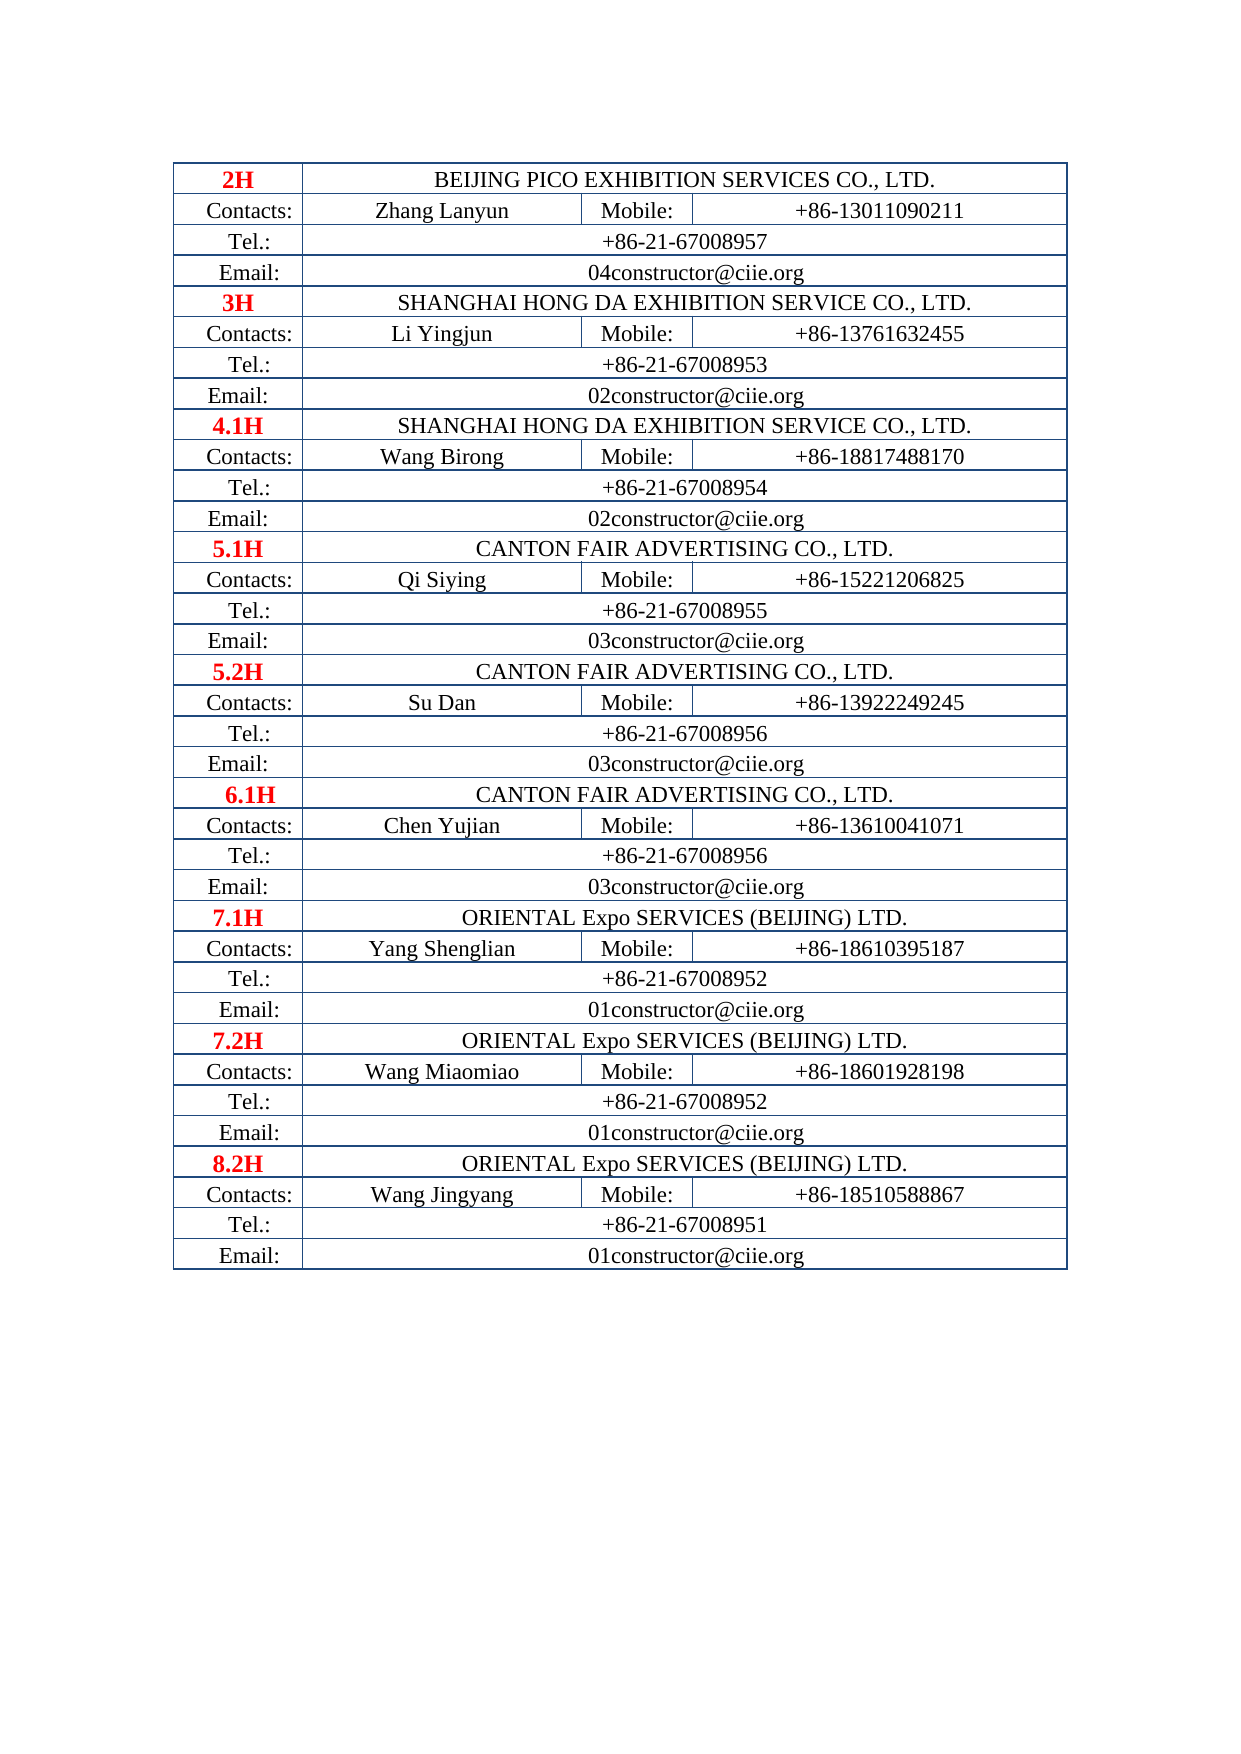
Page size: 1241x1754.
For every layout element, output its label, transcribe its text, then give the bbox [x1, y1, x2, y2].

table_cell Contacts: [174, 809, 302, 838]
table_cell +86-21-67008952 [303, 963, 1066, 992]
table_cell 2H [174, 164, 302, 193]
table_cell Yang Shenglian [303, 932, 581, 961]
table_cell Chen Yujian [303, 809, 581, 838]
table_cell +86-18817488170 [693, 440, 1066, 469]
table_cell Tel.: [174, 717, 302, 746]
table_cell CANTON FAIR ADVERTISING CO., LTD. [303, 532, 1066, 561]
table_cell Tel.: [174, 471, 302, 500]
table_cell +86-21-67008957 [303, 225, 1066, 254]
table_cell 3H [174, 287, 302, 316]
table_cell Tel.: [174, 348, 302, 377]
table_cell Wang Miaomiao [303, 1055, 581, 1084]
table_cell ORIENTAL Expo SERVICES (BEIJING) LTD. [303, 1147, 1066, 1176]
table_cell Email: [174, 747, 302, 777]
table_cell Qi Siying [303, 563, 581, 592]
table_cell +86-13011090211 [693, 194, 1066, 223]
table_cell Contacts: [174, 1178, 302, 1207]
table_cell 01constructor@ciie.org [303, 1116, 1066, 1145]
table_cell Tel.: [174, 594, 302, 623]
table_cell Mobile: [582, 563, 692, 592]
table_cell CANTON FAIR ADVERTISING CO., LTD. [303, 778, 1066, 807]
table_cell Contacts: [174, 686, 302, 715]
table_cell +86-21-67008956 [303, 717, 1066, 746]
table_cell Mobile: [582, 194, 692, 223]
table_cell +86-21-67008953 [303, 348, 1066, 377]
table_cell 01constructor@ciie.org [303, 993, 1066, 1022]
table_cell 02constructor@ciie.org [303, 502, 1066, 531]
table_cell Email: [174, 625, 302, 654]
table_cell +86-18601928198 [693, 1055, 1066, 1084]
table_cell Email: [174, 256, 302, 285]
table_cell +86-18510588867 [693, 1178, 1066, 1207]
table_cell 8.2H [174, 1147, 302, 1176]
table_cell Mobile: [582, 1178, 692, 1207]
table_cell Tel.: [174, 963, 302, 992]
table_cell Mobile: [582, 317, 692, 346]
table_cell SHANGHAI HONG DA EXHIBITION SERVICE CO., LTD. [303, 410, 1066, 438]
table_cell +86-21-67008954 [303, 471, 1066, 500]
table_cell Tel.: [174, 225, 302, 254]
table_cell 5.2H [174, 655, 302, 684]
table_cell +86-21-67008955 [303, 594, 1066, 623]
table_cell 6.1H [174, 778, 302, 807]
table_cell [303, 164, 1066, 193]
table_cell Mobile: [582, 440, 692, 469]
table_cell +86-15221206825 [693, 563, 1066, 592]
table_cell Tel.: [174, 1086, 302, 1114]
table_cell +86-18610395187 [693, 932, 1066, 961]
table_cell +86-21-67008956 [303, 840, 1066, 869]
table_cell Email: [174, 993, 302, 1022]
table_cell 02constructor@ciie.org [303, 379, 1066, 408]
table_cell +86-21-67008951 [303, 1208, 1066, 1237]
table_cell Li Yingjun [303, 317, 581, 346]
table_cell +86-13761632455 [693, 317, 1066, 346]
table_cell Email: [174, 1116, 302, 1145]
table_cell 03constructor@ciie.org [303, 870, 1066, 899]
table_cell Contacts: [174, 194, 302, 223]
table_cell Mobile: [582, 686, 692, 715]
table_cell 04constructor@ciie.org [303, 256, 1066, 285]
table_cell Tel.: [174, 1208, 302, 1237]
table_cell Mobile: [582, 1055, 692, 1084]
table_cell Email: [174, 502, 302, 531]
table_cell Wang Jingyang [303, 1178, 581, 1207]
table_cell +86-13922249245 [693, 686, 1066, 715]
table_cell Su Dan [303, 686, 581, 715]
table_cell +86-21-67008952 [303, 1086, 1066, 1114]
table_cell Contacts: [174, 317, 302, 346]
table_cell Contacts: [174, 563, 302, 592]
table_cell 03constructor@ciie.org [303, 747, 1066, 777]
table_cell 7.1H [174, 901, 302, 930]
table_cell Contacts: [174, 932, 302, 961]
table_cell Wang Birong [303, 440, 581, 469]
table_cell 5.1H [174, 532, 302, 561]
table_cell +86-13610041071 [693, 809, 1066, 838]
table_cell 4.1H [174, 410, 302, 438]
table_cell CANTON FAIR ADVERTISING CO., LTD. [303, 655, 1066, 684]
table_cell Email: [174, 870, 302, 899]
table_cell Email: [174, 1239, 302, 1268]
table_cell Contacts: [174, 440, 302, 469]
table_cell 7.2H [174, 1024, 302, 1053]
table_cell 01constructor@ciie.org [303, 1239, 1066, 1268]
table_cell Email: [174, 379, 302, 408]
table_cell ORIENTAL Expo SERVICES (BEIJING) LTD. [303, 901, 1066, 930]
table_cell Mobile: [582, 809, 692, 838]
table_cell SHANGHAI HONG DA EXHIBITION SERVICE CO., LTD. [303, 287, 1066, 316]
table_cell Mobile: [582, 932, 692, 961]
table_cell Contacts: [174, 1055, 302, 1084]
table_cell 03constructor@ciie.org [303, 625, 1066, 654]
table_cell Zhang Lanyun [303, 194, 581, 223]
table_cell Tel.: [174, 840, 302, 869]
table_cell ORIENTAL Expo SERVICES (BEIJING) LTD. [303, 1024, 1066, 1053]
